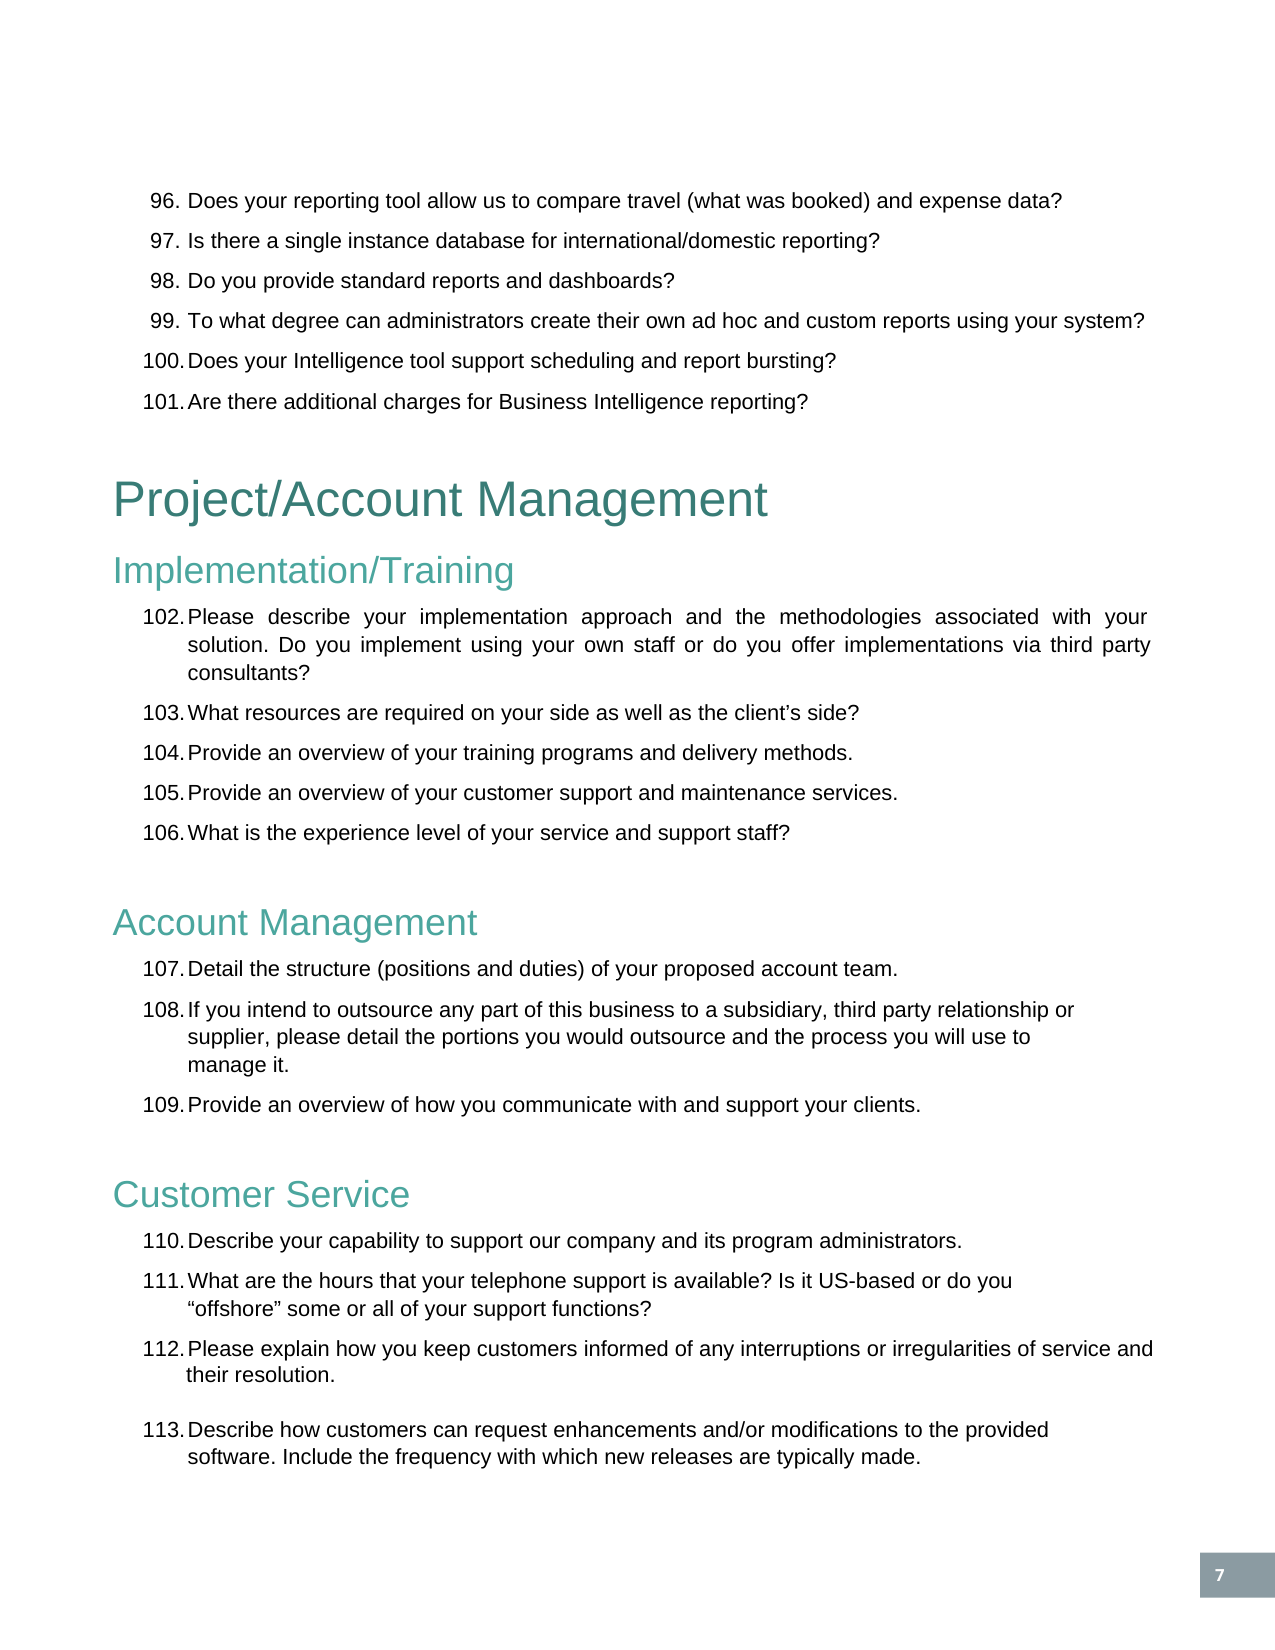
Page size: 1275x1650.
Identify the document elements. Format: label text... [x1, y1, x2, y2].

list Please describe your implementation approach and the methodologies associated with your solution. Do you implement using your own staff or do you offer implementations via third party consultants? [142, 604, 1162, 684]
list their resolution. [180, 1361, 1162, 1387]
list Do you provide standard reports and dashboards? [150, 268, 1162, 293]
subtitle Implementation/Training [112, 548, 1162, 591]
list To what degree can administrators create their own ad hoc and custom reports using your system? [150, 308, 1162, 333]
list Please explain how you keep customers informed of any interruptions or irregularities of service and [142, 1336, 1162, 1361]
list Describe your capability to support our company and its program administrators. [142, 1228, 1162, 1253]
subtitle Customer Service [112, 1172, 1162, 1216]
list Does your reporting tool allow us to compare travel (what was booked) and expense data? [150, 187, 1162, 213]
list If you intend to outsource any part of this business to a subsidiary, third party relationship or supplier, please detail the portions you would outsource and the process you will use to manage it. [142, 996, 1162, 1077]
list Does your Intelligence tool support scheduling and report bursting? [142, 348, 1162, 373]
list Provide an overview of your training programs and delivery methods. [142, 740, 1162, 765]
list Describe how customers can request enhancements and/or modifications to the provided software. Include the frequency with which new releases are typically made. [142, 1416, 1162, 1469]
list What resources are required on your side as well as the client’s side? [142, 699, 1162, 725]
list What are the hours that your telephone support is available? Is it US-based or do you “offshore” some or all of your support functions? [142, 1268, 1162, 1321]
list What is the experience level of your service and support staff? [142, 820, 1162, 845]
subtitle Account Management [112, 901, 1162, 944]
list Is there a single instance database for international/domestic reporting? [150, 228, 1162, 253]
list Provide an overview of how you communicate with and support your clients. [142, 1092, 1162, 1117]
subtitle Project/Account Management [112, 469, 1162, 526]
list Provide an overview of your customer support and maintenance services. [142, 780, 1162, 805]
list Are there additional charges for Business Intelligence reporting? [142, 388, 1162, 414]
list Detail the structure (positions and duties) of your proposed account team. [142, 956, 1162, 981]
